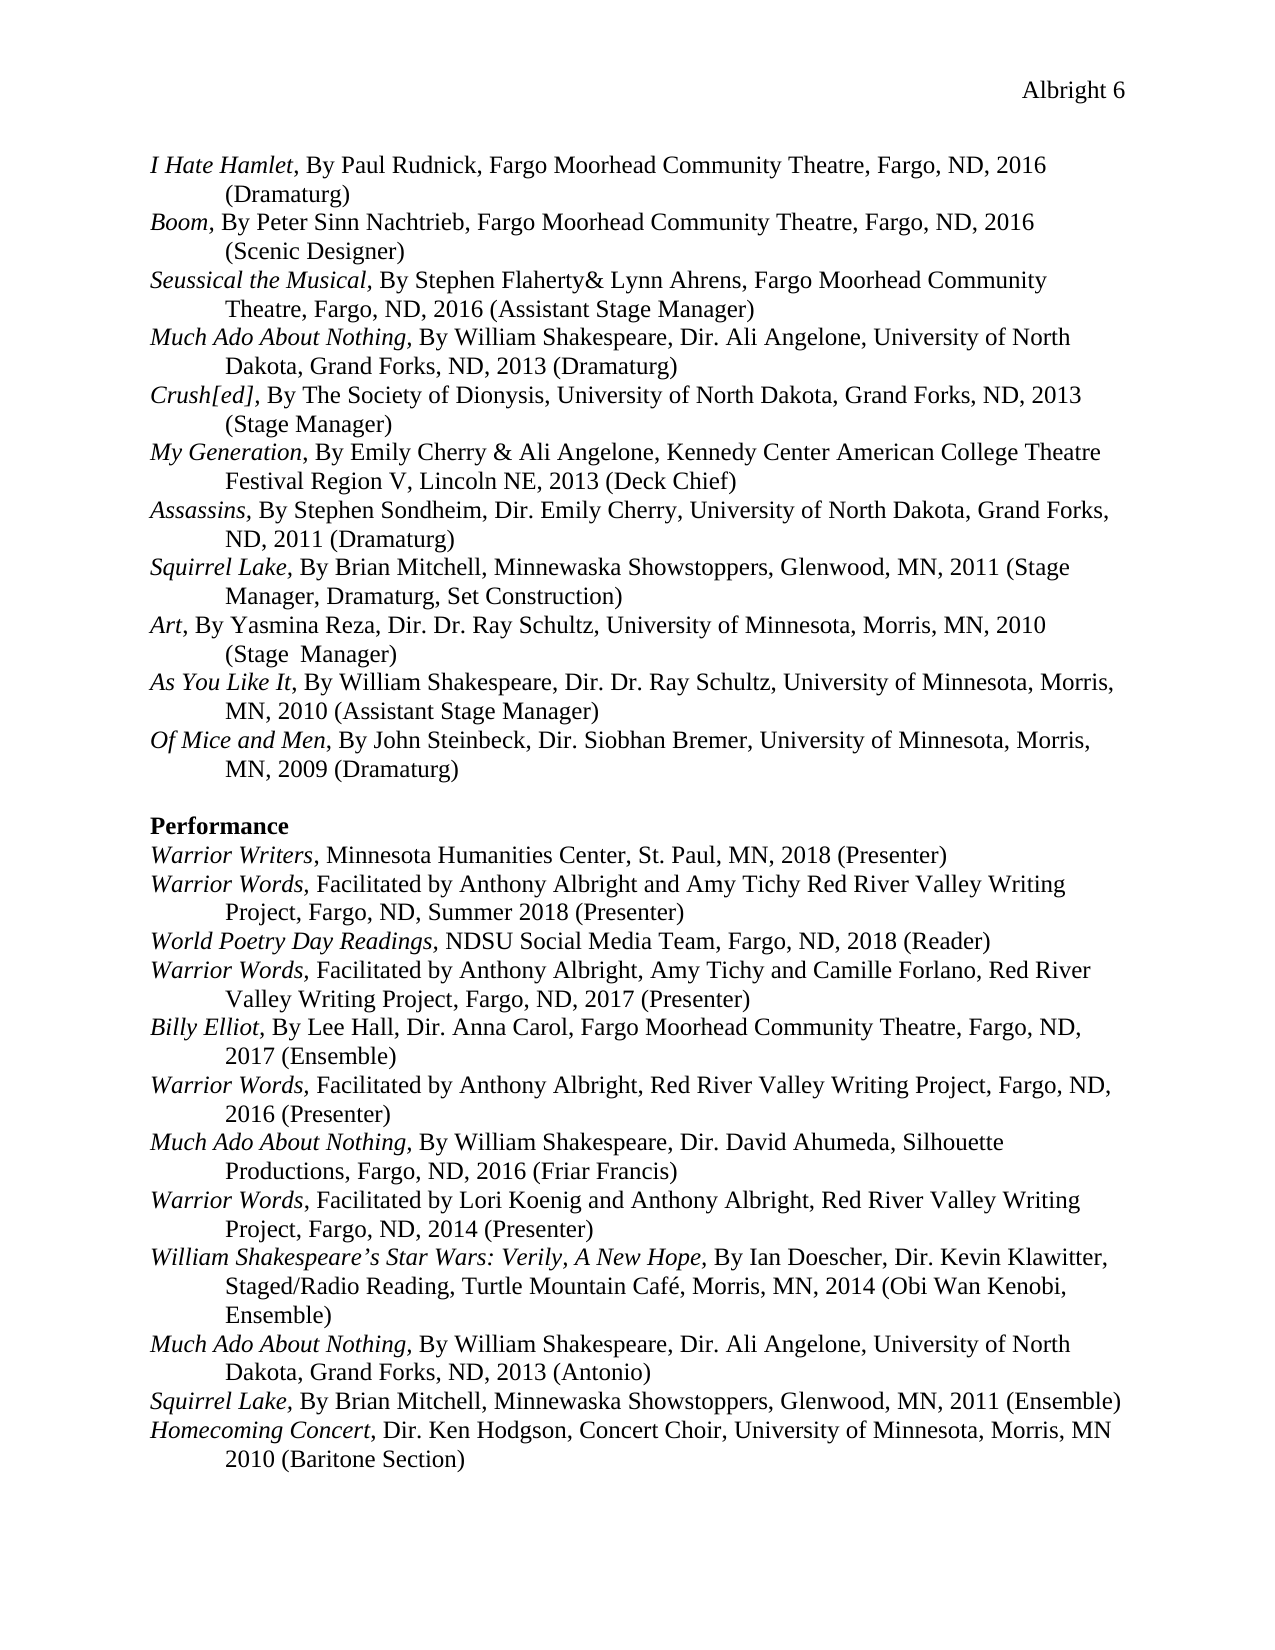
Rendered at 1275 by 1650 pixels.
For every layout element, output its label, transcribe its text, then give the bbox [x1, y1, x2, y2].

text Boom, By Peter Sinn Nachtrieb, Fargo Moorhead Community Theatre, Fargo, ND, 2016 (Scenic Designer) [150, 207, 1125, 265]
text Squirrel Lake, By Brian Mitchell, Minnewaska Showstoppers, Glenwood, MN, 2011 (Ensemble) [150, 1386, 1125, 1415]
text Warrior Words, Facilitated by Lori Koenig and Anthony Albright, Red River Valley Writing Project, Fargo, ND, 2014 (Presenter) [150, 1185, 1125, 1242]
text Assassins, By Stephen Sondheim, Dir. Emily Cherry, University of North Dakota, Grand Forks, ND, 2011 (Dramaturg) [150, 495, 1125, 552]
text Warrior Words, Facilitated by Anthony Albright, Amy Tichy and Camille Forlano, Red River Valley Writing Project, Fargo, ND, 2017 (Presenter) [150, 955, 1125, 1012]
text Much Ado About Nothing, By William Shakespeare, Dir. David Ahumeda, Silhouette Productions, Fargo, ND, 2016 (Friar Francis) [150, 1127, 1125, 1185]
text My Generation, By Emily Cherry & Ali Angelone, Kennedy Center American College Theatre Festival Region V, Lincoln NE, 2013 (Deck Chief) [150, 437, 1125, 495]
text Much Ado About Nothing, By William Shakespeare, Dir. Ali Angelone, University of North Dakota, Grand Forks, ND, 2013 (Dramaturg) [150, 322, 1125, 380]
text Performance [150, 811, 1125, 840]
text William Shakespeare’s Star Wars: Verily, A New Hope, By Ian Doescher, Dir. Kevin Klawitter, Staged/Radio Reading, Turtle Mountain Café, Morris, MN, 2014 (Obi Wan Kenobi, Ensemble) [150, 1242, 1125, 1329]
text World Poetry Day Readings, NDSU Social Media Team, Fargo, ND, 2018 (Reader) [150, 926, 1125, 955]
text Art, By Yasmina Reza, Dir. Dr. Ray Schultz, University of Minnesota, Morris, MN, 2010 (Stage Manager) [150, 610, 1125, 667]
text Warrior Words, Facilitated by Anthony Albright, Red River Valley Writing Project, Fargo, ND, 2016 (Presenter) [150, 1070, 1125, 1127]
text Warrior Writers, Minnesota Humanities Center, St. Paul, MN, 2018 (Presenter) [150, 840, 1125, 869]
text I Hate Hamlet, By Paul Rudnick, Fargo Moorhead Community Theatre, Fargo, ND, 2016 (Dramaturg) [150, 150, 1125, 207]
text Seussical the Musical, By Stephen Flaherty& Lynn Ahrens, Fargo Moorhead Community Theatre, Fargo, ND, 2016 (Assistant Stage Manager) [150, 265, 1125, 322]
text Much Ado About Nothing, By William Shakespeare, Dir. Ali Angelone, University of North Dakota, Grand Forks, ND, 2013 (Antonio) [150, 1329, 1125, 1386]
text Squirrel Lake, By Brian Mitchell, Minnewaska Showstoppers, Glenwood, MN, 2011 (Stage Manager, Dramaturg, Set Construction) [150, 552, 1125, 610]
text Homecoming Concert, Dir. Ken Hodgson, Concert Choir, University of Minnesota, Morris, MN 2010 (Baritone Section) [150, 1415, 1125, 1472]
text As You Like It, By William Shakespeare, Dir. Dr. Ray Schultz, University of Minnesota, Morris, MN, 2010 (Assistant Stage Manager) [150, 667, 1125, 725]
text Crush[ed], By The Society of Dionysis, University of North Dakota, Grand Forks, ND, 2013 (Stage Manager) [150, 380, 1125, 437]
text Of Mice and Men, By John Steinbeck, Dir. Siobhan Bremer, University of Minnesota, Morris, MN, 2009 (Dramaturg) [150, 725, 1125, 782]
text Warrior Words, Facilitated by Anthony Albright and Amy Tichy Red River Valley Writing Project, Fargo, ND, Summer 2018 (Presenter) [150, 869, 1125, 926]
text Billy Elliot, By Lee Hall, Dir. Anna Carol, Fargo Moorhead Community Theatre, Fargo, ND, 2017 (Ensemble) [150, 1012, 1125, 1070]
